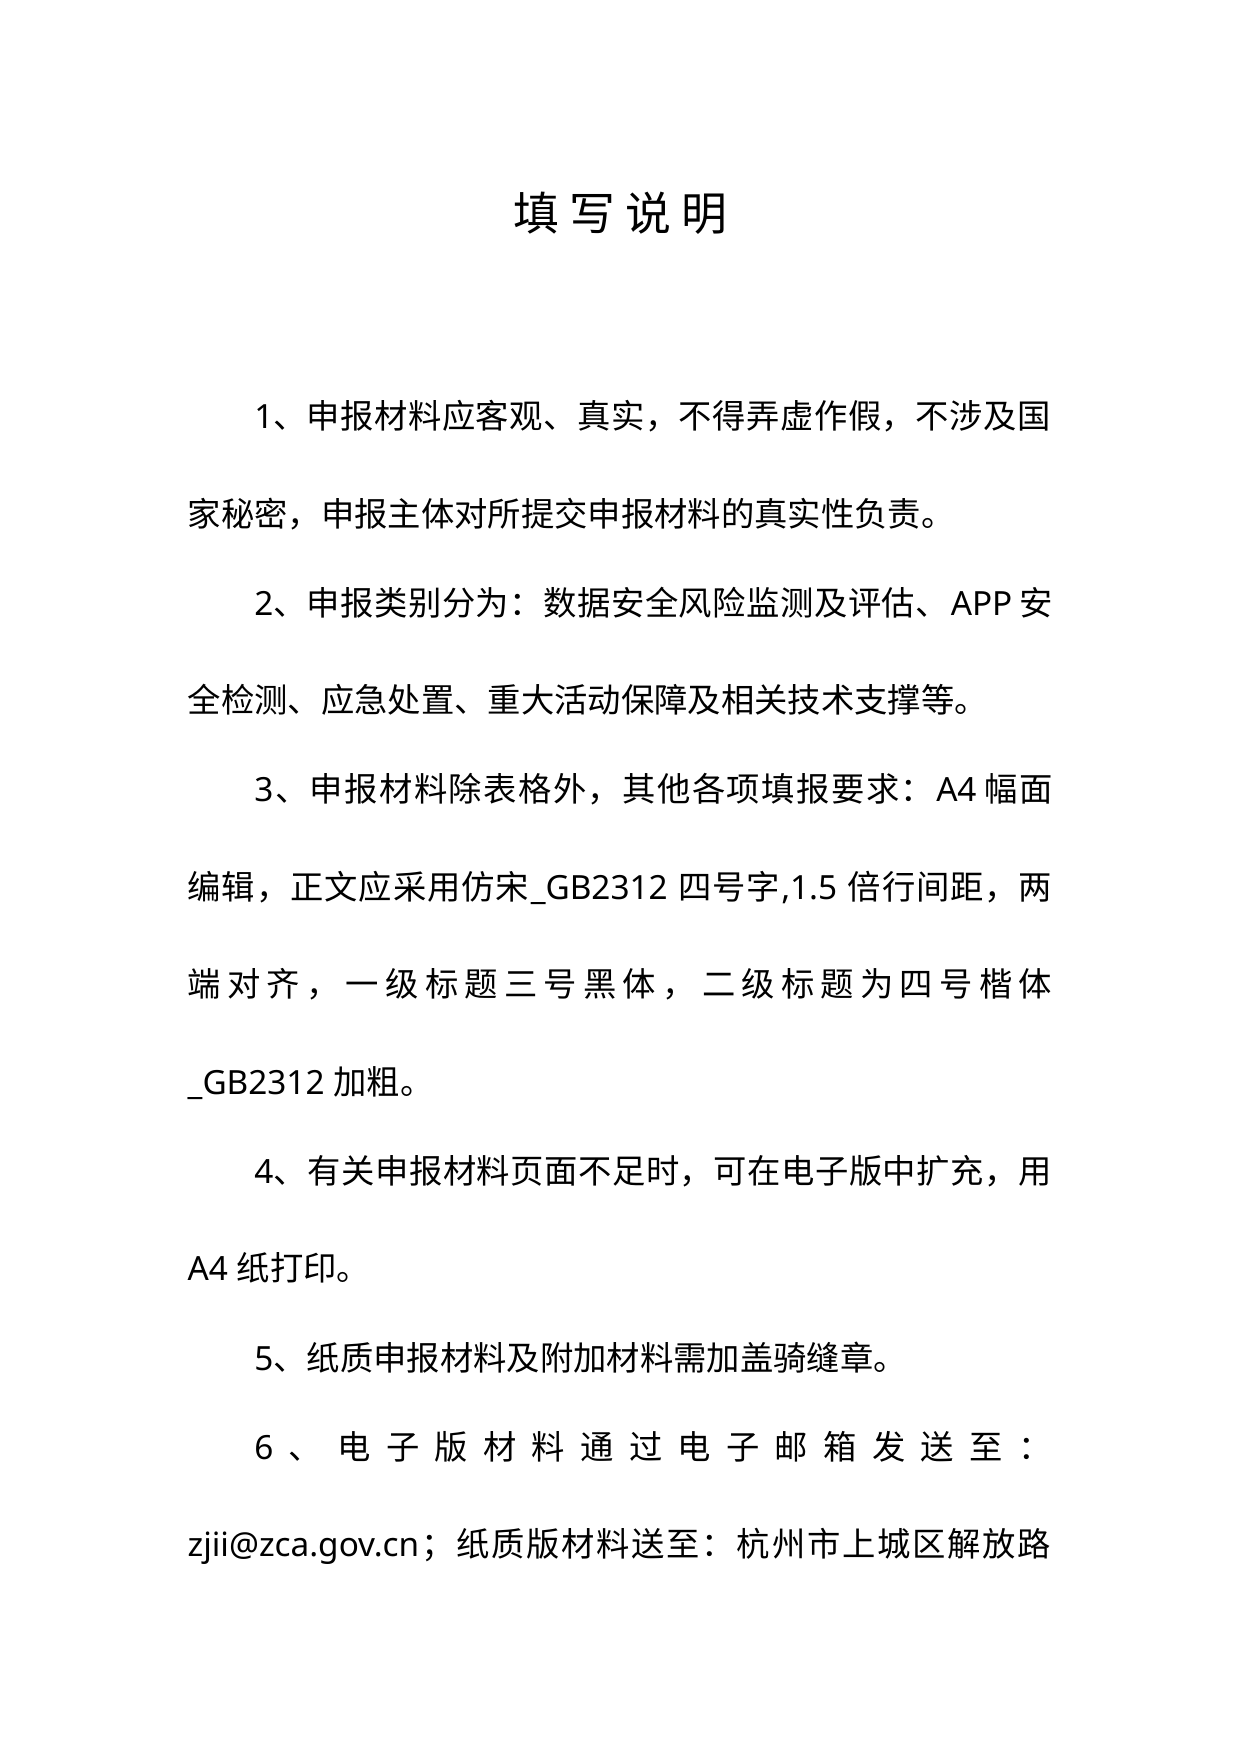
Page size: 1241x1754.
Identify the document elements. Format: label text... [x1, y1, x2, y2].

list 申报类别分为：数据安全风险监测及评估、APP安全检测、应急处置、重大活动保障及相关技术支撑等。 [187, 568, 1053, 731]
list 3、申报材料除表格外，其他各项填报要求：A4幅面编辑，正文应采用仿宋_GB2312 四号字,1.5 倍行间距，两端对齐，一级标题三号黑体，二级标题为四号楷体_GB2312 加粗。 [187, 755, 1053, 1112]
list 5、纸质申报材料及附加材料需加盖骑缝章。 [187, 1323, 1053, 1388]
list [187, 1412, 1053, 1575]
list 申报材料应客观、真实，不得弄虚作假，不涉及国家秘密，申报主体对所提交申报材料的真实性负责。 [187, 382, 1053, 544]
text 填 写 说 明 [187, 162, 1053, 259]
list 4、有关申报材料页面不足时，可在电子版中扩充，用 A4 纸打印。 [187, 1136, 1053, 1299]
